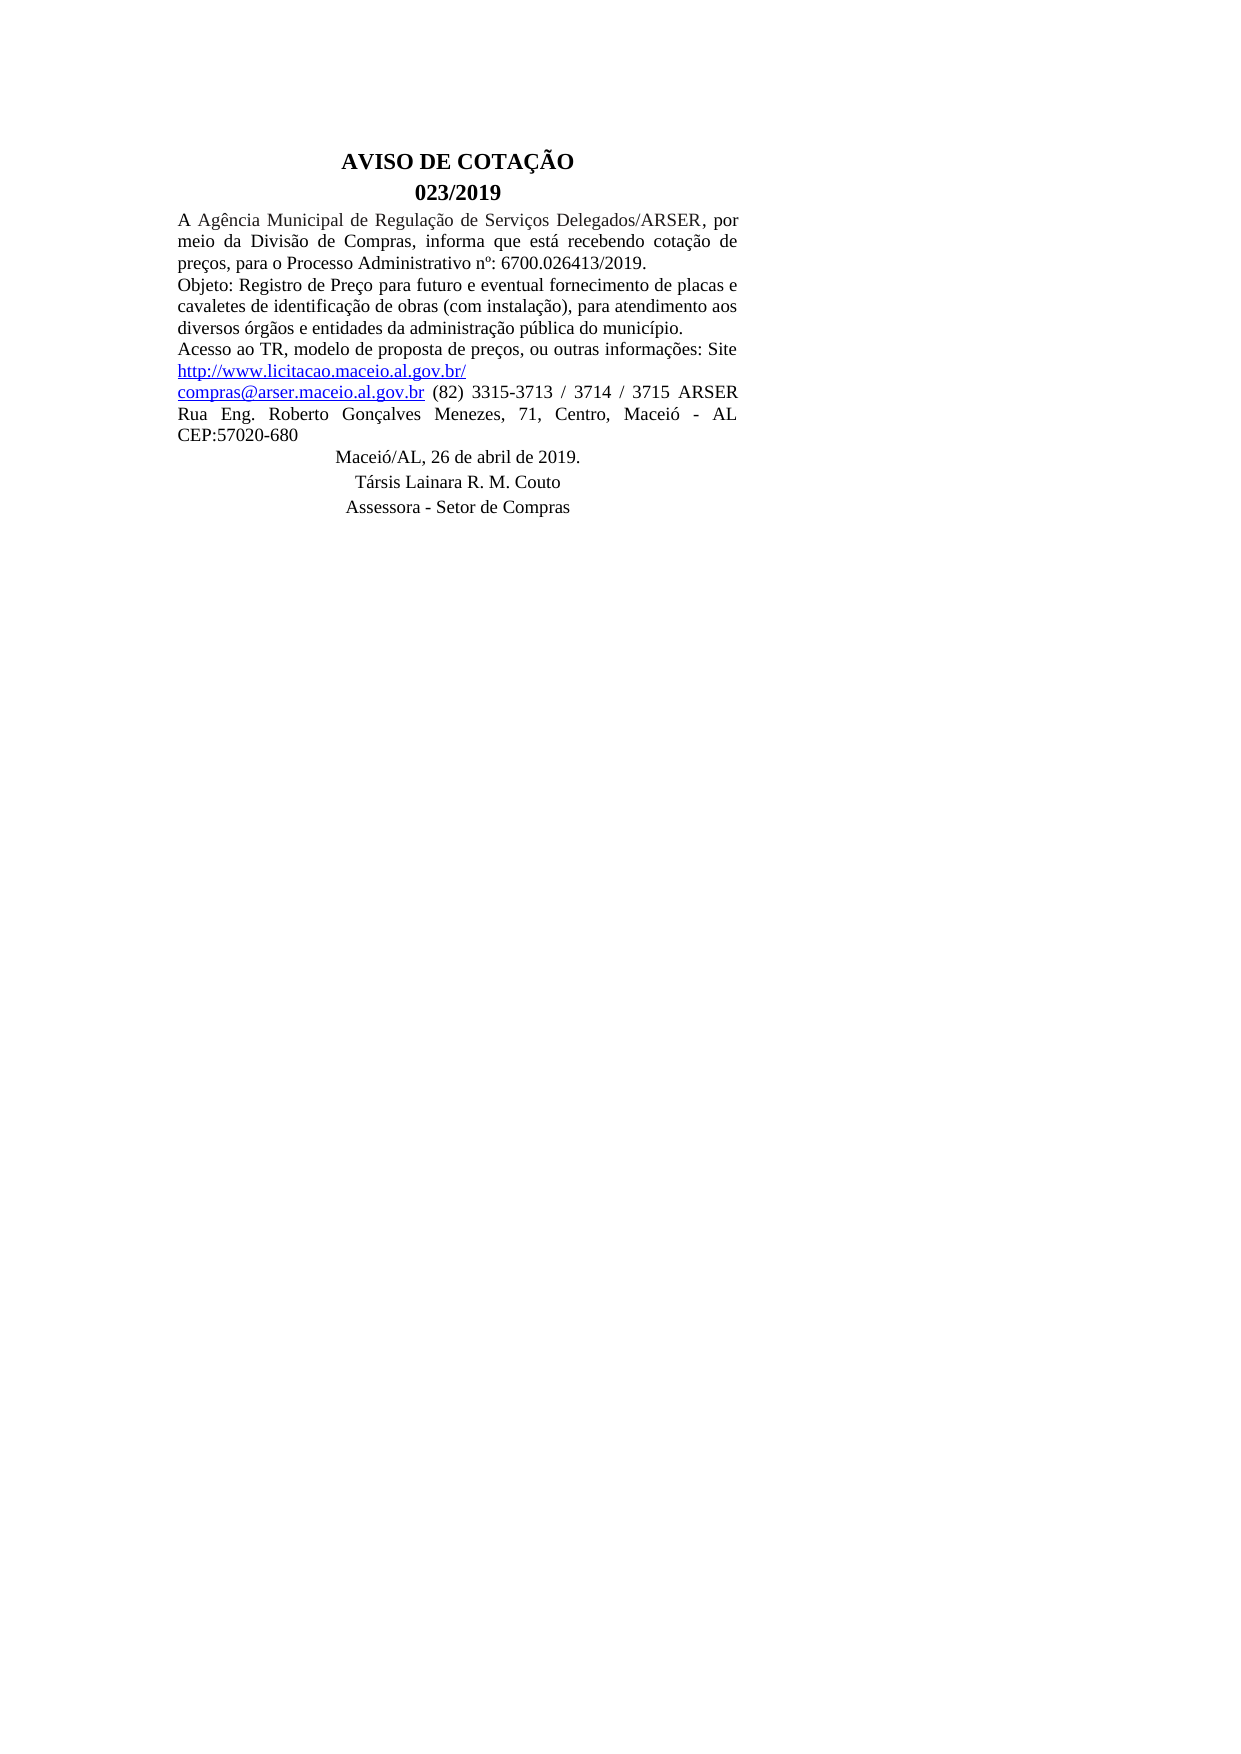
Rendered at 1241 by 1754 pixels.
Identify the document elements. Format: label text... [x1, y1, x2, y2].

text Maceió/AL, 26 de abril de 2019. [177, 446, 738, 467]
text Objeto: Registro de Preço para futuro e eventual fornecimento de placas e cavaletes de identificação de obras (com instalação), para atendimento aos diversos órgãos e entidades da administração pública do município. [177, 273, 738, 338]
text 023/2019 [177, 178, 738, 205]
list compras@arser.maceio.al.gov.br (82) 3315-3713 / 3714 / 3715 ARSER Rua Eng. Roberto Gonçalves Menezes, 71, Centro, Maceió - AL CEP:57020-680 [177, 381, 738, 446]
text AVISO DE COTAÇÃO [177, 148, 738, 175]
list Acesso ao TR, modelo de proposta de preços, ou outras informações: Site http://www.licitacao.maceio.al.gov.br/ [177, 338, 738, 381]
text A Agência Municipal de Regulação de Serviços Delegados/ARSER, por meio da Divisão de Compras, informa que está recebendo cotação de preços, para o Processo Administrativo nº: 6700.026413/2019. [177, 209, 738, 273]
text Assessora - Setor de Compras [177, 496, 738, 517]
text Társis Lainara R. M. Couto [177, 471, 738, 492]
